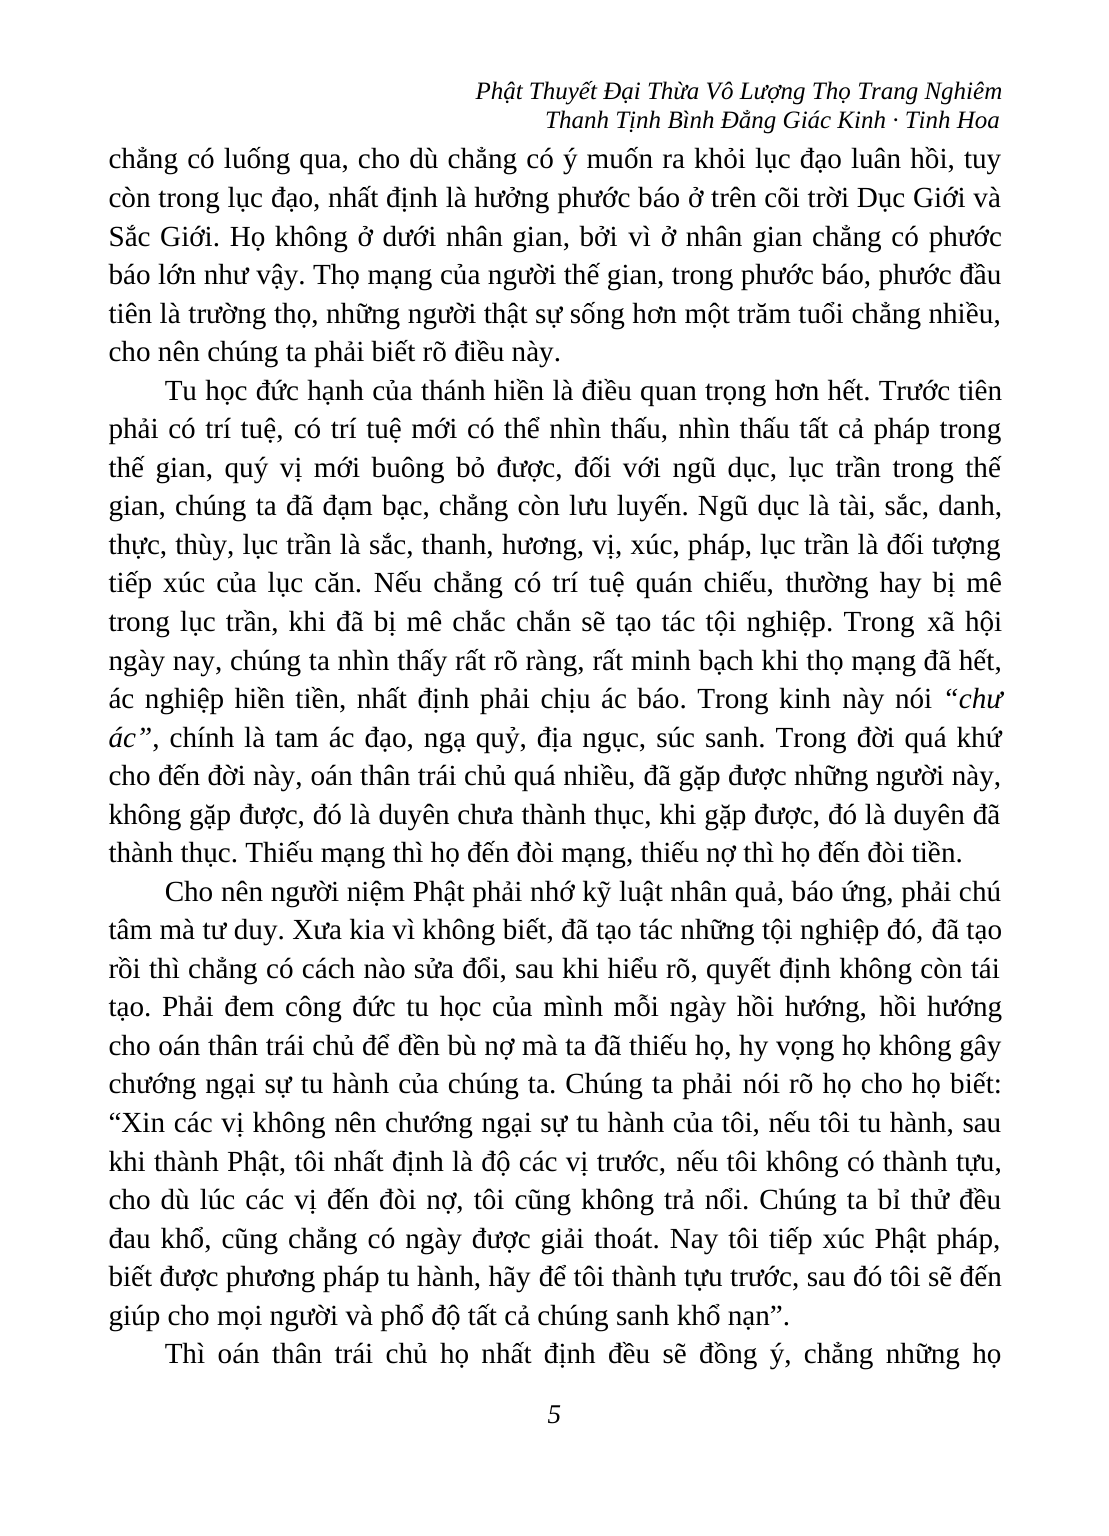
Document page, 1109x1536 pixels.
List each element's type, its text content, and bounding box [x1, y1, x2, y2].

text Tu học đức hạnh của thánh hiền là điều quan trọng hơn hết. Trước tiên phải có trí tuệ, có trí tuệ mới có thể nhìn thấu, nhìn thấu tất cả pháp trong thế gian, quý vị mới buông bỏ được, đối với ngũ dục, lục trần trong thế gian, chúng ta đã đạm bạc, chẳng còn lưu luyến. Ngũ dục là tài, sắc, danh, thực, thùy, lục trần là sắc, thanh, hương, vị, xúc, pháp, lục trần là đối tượng tiếp xúc của lục căn. Nếu chẳng có trí tuệ quán chiếu, thường hay bị mê trong lục trần, khi đã bị mê chắc chắn sẽ tạo tác tội nghiệp. Trong xã hội ngày nay, chúng ta nhìn thấy rất rõ ràng, rất minh bạch khi thọ mạng đã hết, ác nghiệp hiền tiền, nhất định phải chịu ác báo. Trong kinh này nói “chư ác”, chính là tam ác đạo, ngạ quỷ, địa ngục, súc sanh. Trong đời quá khứ cho đến đời này, oán thân trái chủ quá nhiều, đã gặp được những người này, không gặp được, đó là duyên chưa thành thục, khi gặp được, đó là duyên đã thành thục. Thiếu mạng thì họ đến đòi mạng, thiếu nợ thì họ đến đòi tiền. [108, 373, 1002, 869]
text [108, 142, 1002, 368]
text Cho nên người niệm Phật phải nhớ kỹ luật nhân quả, báo ứng, phải chú tâm mà tư duy. Xưa kia vì không biết, đã tạo tác những tội nghiệp đó, đã tạo rồi thì chẳng có cách nào sửa đổi, sau khi hiểu rõ, quyết định không còn tái tạo. Phải đem công đức tu học của mình mỗi ngày hồi hướng, hồi hướng cho oán thân trái chủ để đền bù nợ mà ta đã thiếu họ, hy vọng họ không gây chướng ngại sự tu hành của chúng ta. Chúng ta phải nói rõ họ cho họ biết: “Xin các vị không nên chướng ngại sự tu hành của tôi, nếu tôi tu hành, sau khi thành Phật, tôi nhất định là độ các vị trước, nếu tôi không có thành tựu, cho dù lúc các vị đến đòi nợ, tôi cũng không trả nổi. Chúng ta bỉ thử đều đau khổ, cũng chẳng có ngày được giải thoát. Nay tôi tiếp xúc Phật pháp, biết được phương pháp tu hành, hãy để tôi thành tựu trước, sau đó tôi sẽ đến giúp cho mọi người và phổ độ tất cả chúng sanh khổ nạn”. [108, 874, 1002, 1331]
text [108, 1336, 1002, 1370]
